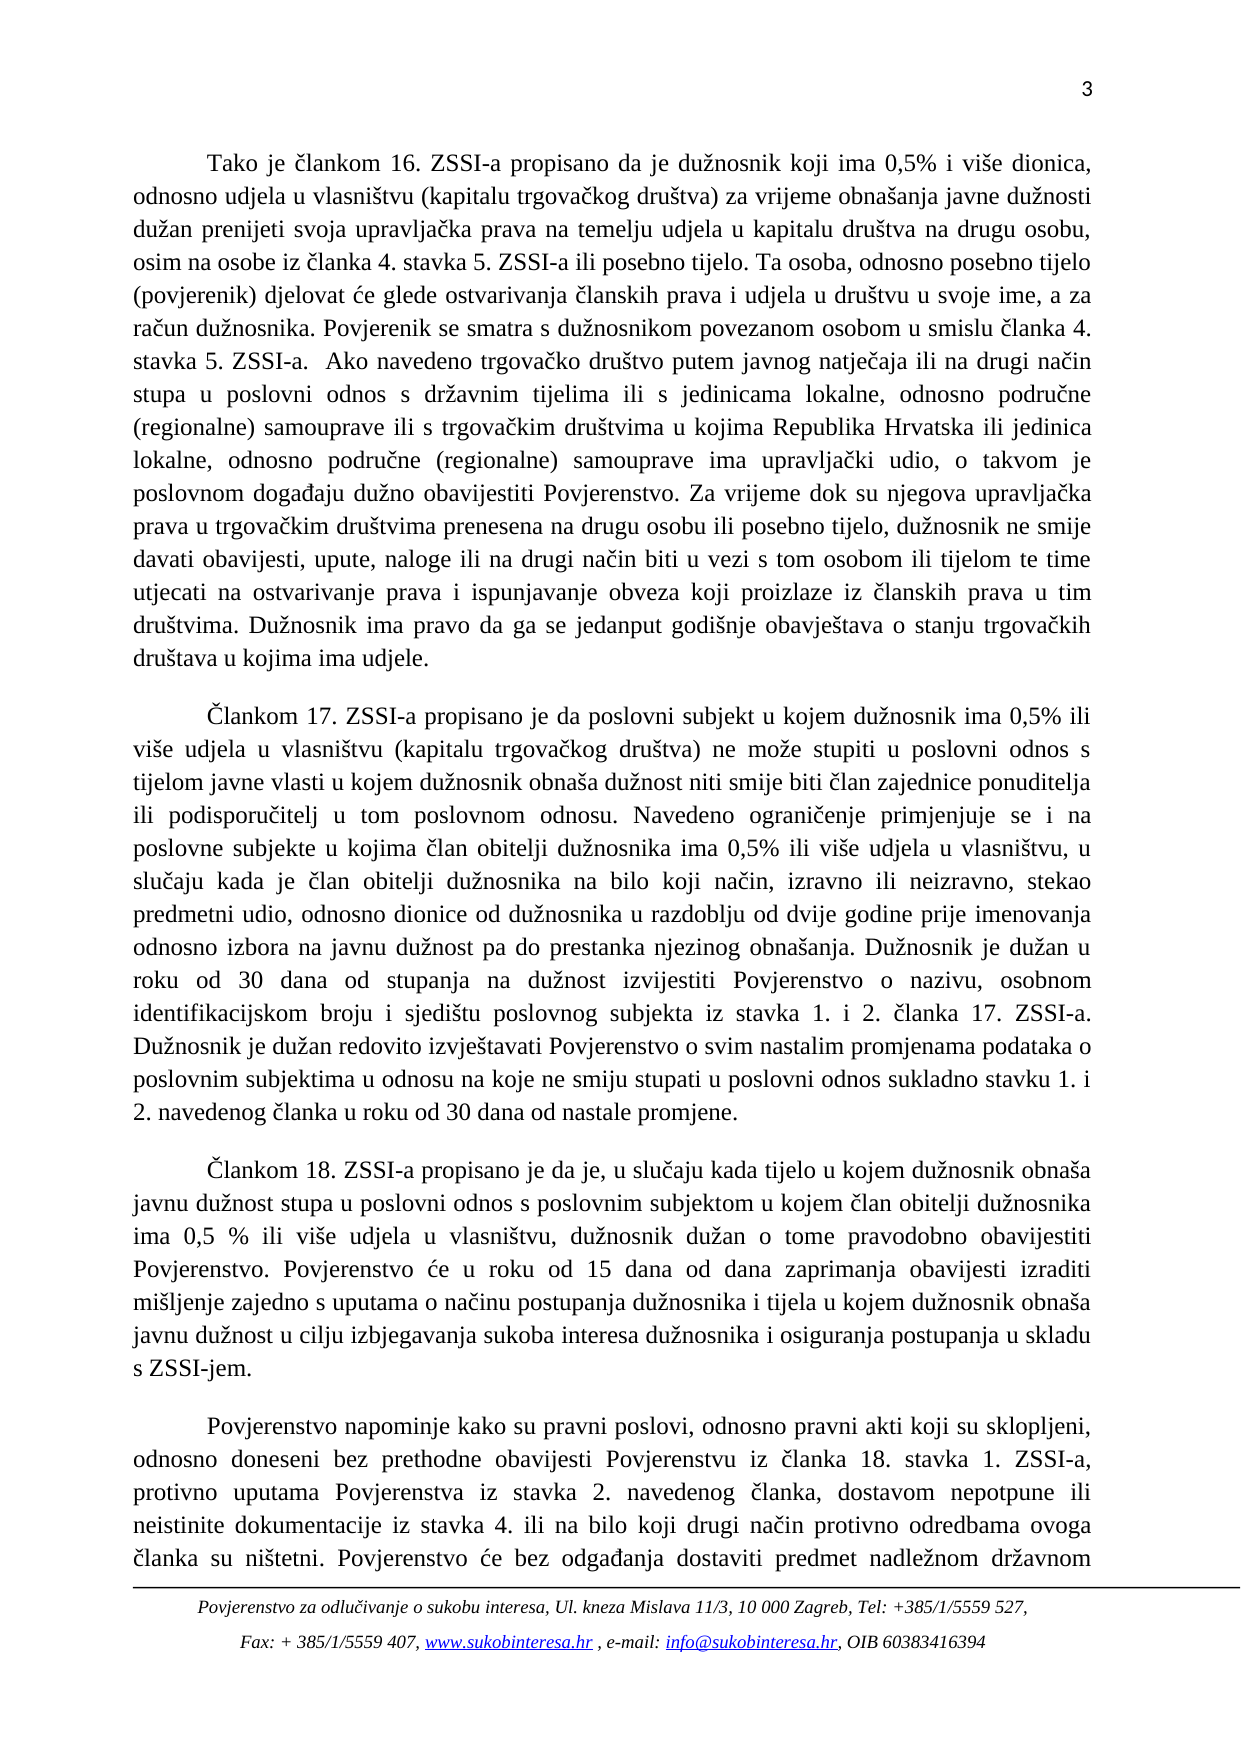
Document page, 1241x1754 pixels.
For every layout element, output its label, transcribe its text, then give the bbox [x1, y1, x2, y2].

text Tako je člankom 16. ZSSI-a propisano da je dužnosnik koji ima 0,5% i više dionica, odnosno udjela u vlasništvu (kapitalu trgovačkog društva) za vrijeme obnašanja javne dužnosti dužan prenijeti svoja upravljačka prava na temelju udjela u kapitalu društva na drugu osobu, osim na osobe iz članka 4. stavka 5. ZSSI-a ili posebno tijelo. Ta osoba, odnosno posebno tijelo (povjerenik) djelovat će glede ostvarivanja članskih prava i udjela u društvu u svoje ime, a za račun dužnosnika. Povjerenik se smatra s dužnosnikom povezanom osobom u smislu članka 4. stavka 5. ZSSI-a. Ako navedeno trgovačko društvo putem javnog natječaja ili na drugi način stupa u poslovni odnos s državnim tijelima ili s jedinicama lokalne, odnosno područne (regionalne) samouprave ili s trgovačkim društvima u kojima Republika Hrvatska ili jedinica lokalne, odnosno područne (regionalne) samouprave ima upravljački udio, o takvom je poslovnom događaju dužno obavijestiti Povjerenstvo. Za vrijeme dok su njegova upravljačka prava u trgovačkim društvima prenesena na drugu osobu ili posebno tijelo, dužnosnik ne smije davati obavijesti, upute, naloge ili na drugi način biti u vezi s tom osobom ili tijelom te time utjecati na ostvarivanje prava i ispunjavanje obveza koji proizlaze iz članskih prava u tim društvima. Dužnosnik ima pravo da ga se jedanput godišnje obavještava o stanju trgovačkih društava u kojima ima udjele. [133, 148, 1092, 672]
text Člankom 18. ZSSI-a propisano je da je, u slučaju kada tijelo u kojem dužnosnik obnaša javnu dužnost stupa u poslovni odnos s poslovnim subjektom u kojem član obitelji dužnosnika ima 0,5 % ili više udjela u vlasništvu, dužnosnik dužan o tome pravodobno obavijestiti Povjerenstvo. Povjerenstvo će u roku od 15 dana od dana zaprimanja obavijesti izraditi mišljenje zajedno s uputama o načinu postupanja dužnosnika i tijela u kojem dužnosnik obnaša javnu dužnost u cilju izbjegavanja sukoba interesa dužnosnika i osiguranja postupanja u skladu s ZSSI-jem. [133, 1155, 1092, 1382]
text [133, 1411, 1092, 1572]
text Člankom 17. ZSSI-a propisano je da poslovni subjekt u kojem dužnosnik ima 0,5% ili više udjela u vlasništvu (kapitalu trgovačkog društva) ne može stupiti u poslovni odnos s tijelom javne vlasti u kojem dužnosnik obnaša dužnost niti smije biti član zajednice ponuditelja ili podisporučitelj u tom poslovnom odnosu. Navedeno ograničenje primjenjuje se i na poslovne subjekte u kojima član obitelji dužnosnika ima 0,5% ili više udjela u vlasništvu, u slučaju kada je član obitelji dužnosnika na bilo koji način, izravno ili neizravno, stekao predmetni udio, odnosno dionice od dužnosnika u razdoblju od dvije godine prije imenovanja odnosno izbora na javnu dužnost pa do prestanka njezinog obnašanja. Dužnosnik je dužan u roku od 30 dana od stupanja na dužnost izvijestiti Povjerenstvo o nazivu, osobnom identifikacijskom broju i sjedištu poslovnog subjekta iz stavka 1. i 2. članka 17. ZSSI-a. Dužnosnik je dužan redovito izvještavati Povjerenstvo o svim nastalim promjenama podataka o poslovnim subjektima u odnosu na koje ne smiju stupati u poslovni odnos sukladno stavku 1. i 2. navedenog članka u roku od 30 dana od nastale promjene. [133, 701, 1092, 1126]
